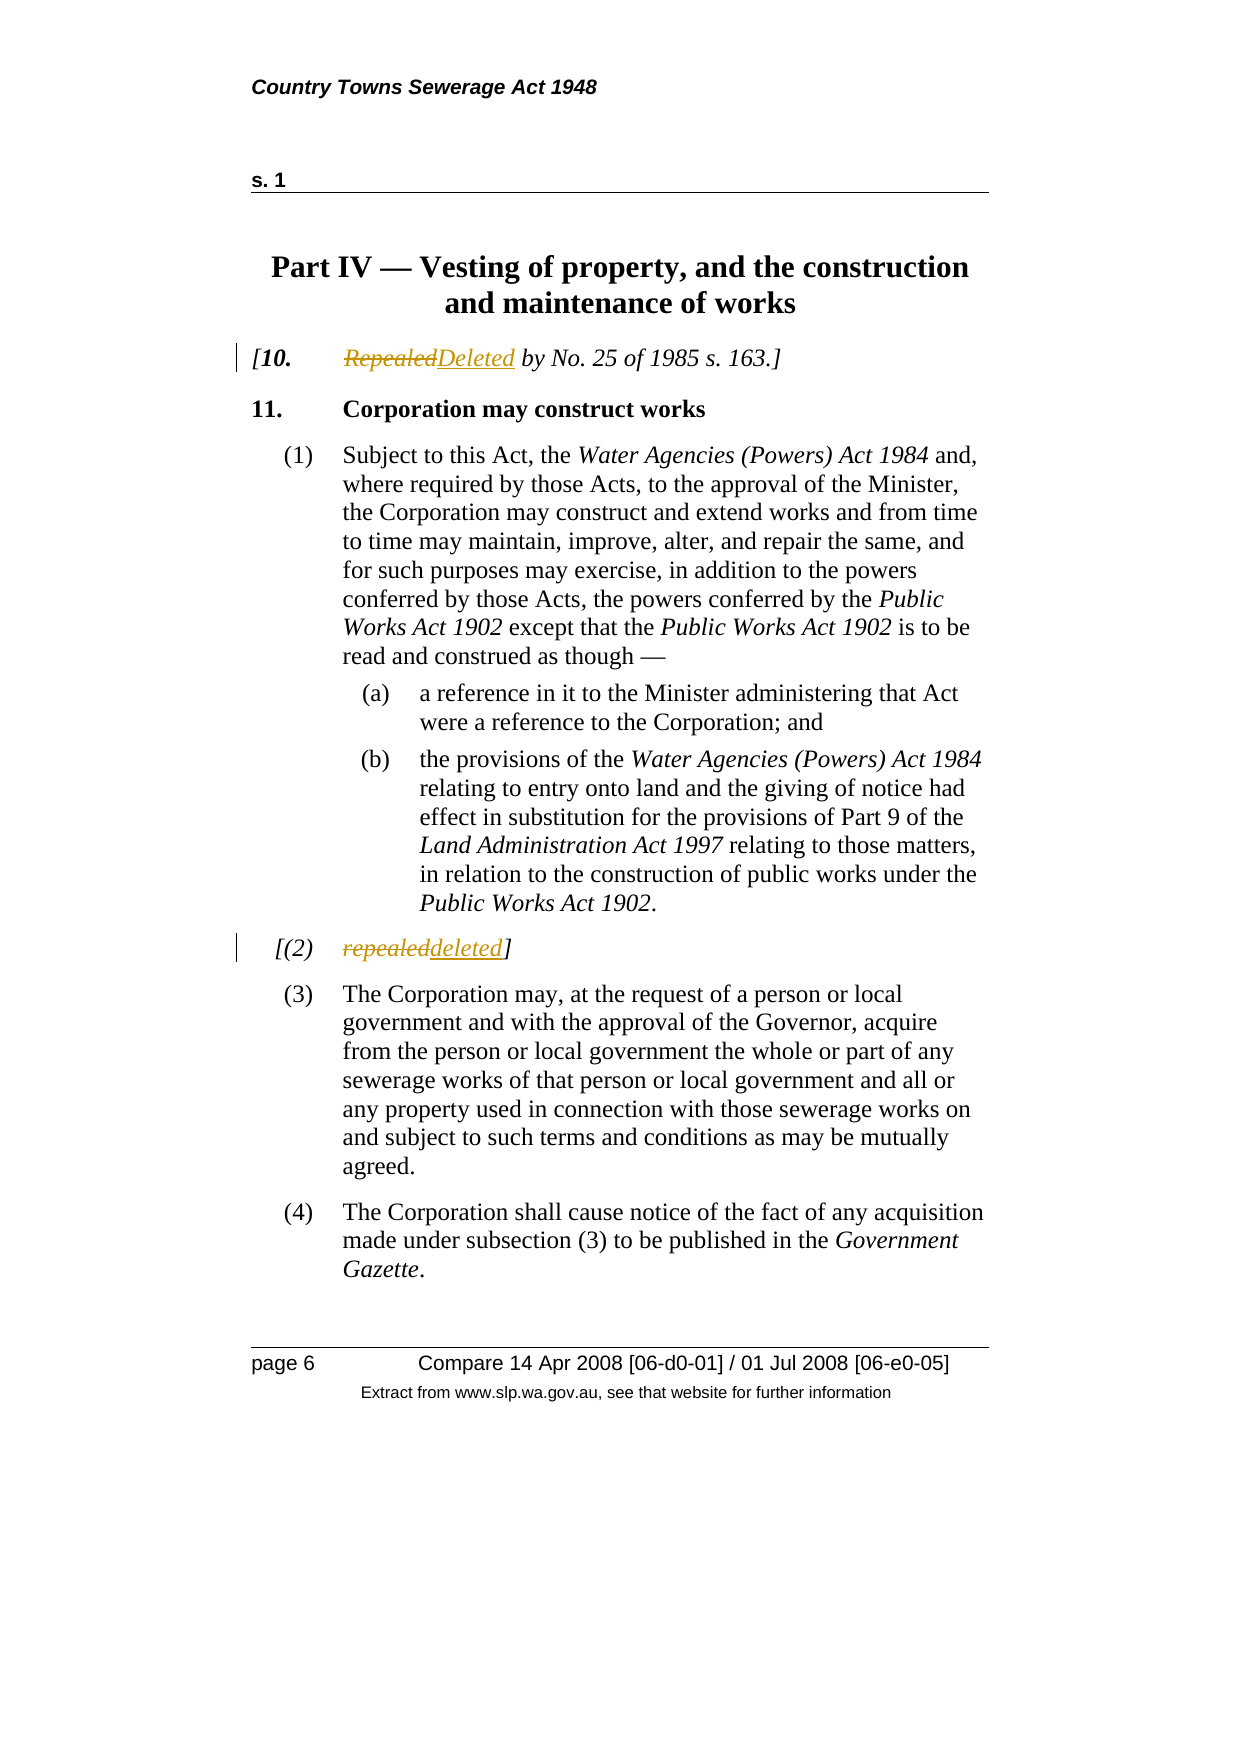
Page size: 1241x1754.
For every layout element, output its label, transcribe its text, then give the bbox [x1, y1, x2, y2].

text (4) The Corporation shall cause notice of the fact of any acquisition made under subsection (3) to be published in the Government Gazette. [251, 1197, 989, 1283]
text [10. by No. 25 of 1985 s. 163.] [251, 343, 989, 372]
text [(2) ] [251, 933, 989, 962]
text (a) a reference in it to the Minister administering that Act were a reference to the Corporation; and [251, 678, 989, 736]
subtitle Part IV — Vesting of property, and the construction and maintenance of works [251, 248, 989, 320]
text (1) Subject to this Act, the Water Agencies (Powers) Act 1984 and, where required by those Acts, to the approval of the Minister, the Corporation may construct and extend works and from time to time may maintain, improve, alter, and repair the same, and for such purposes may exercise, in addition to the powers conferred by those Acts, the powers conferred by the Public Works Act 1902 except that the Public Works Act 1902 is to be read and construed as though — [251, 440, 989, 670]
subtitle 11. Corporation may construct works [251, 394, 989, 423]
text (b) the provisions of the Water Agencies (Powers) Act 1984 relating to entry onto land and the giving of notice had effect in substitution for the provisions of Part 9 of the Land Administration Act 1997 relating to those matters, in relation to the construction of public works under the Public Works Act 1902. [251, 744, 989, 917]
text (3) The Corporation may, at the request of a person or local government and with the approval of the Governor, acquire from the person or local government the whole or part of any sewerage works of that person or local government and all or any property used in connection with those sewerage works on and subject to such terms and conditions as may be mutually agreed. [251, 979, 989, 1180]
